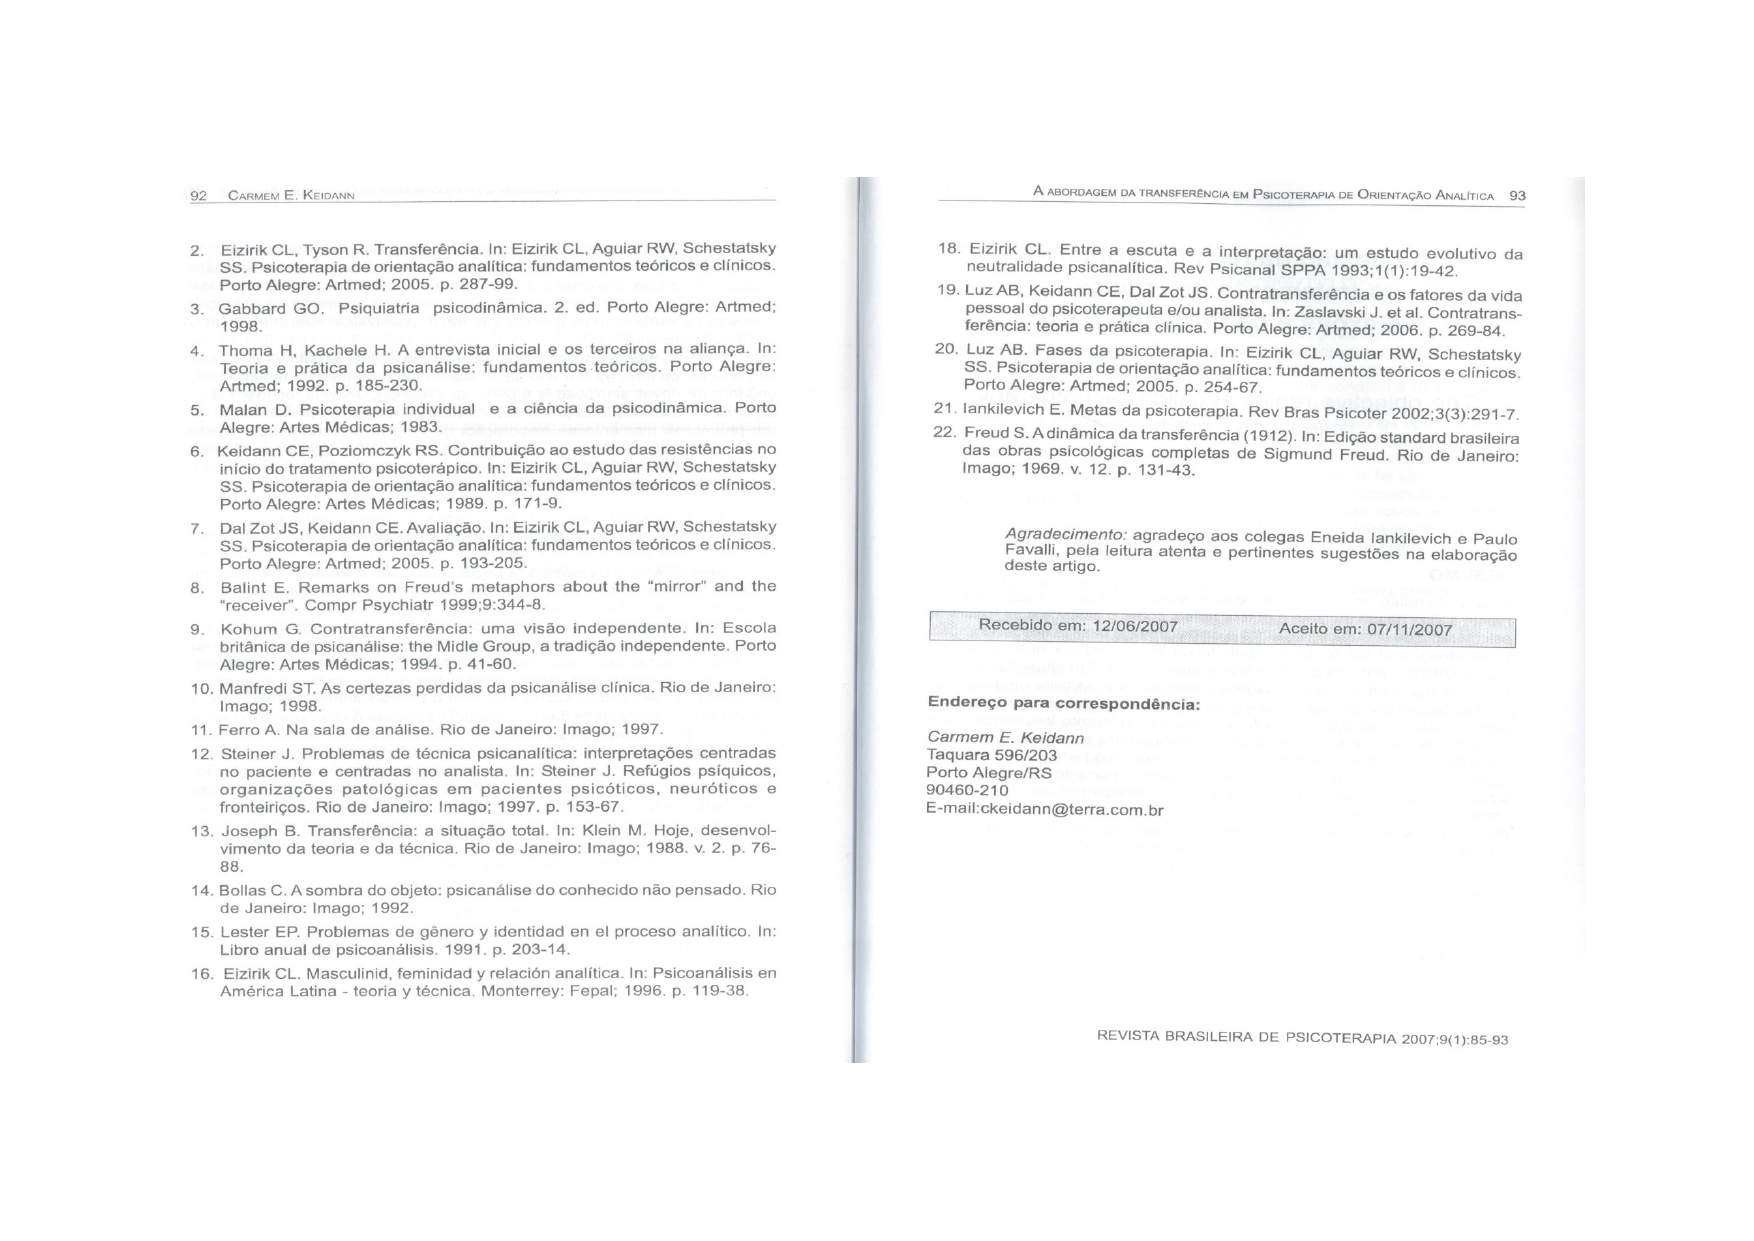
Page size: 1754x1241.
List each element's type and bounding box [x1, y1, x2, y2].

picture [169, 177, 1585, 1063]
